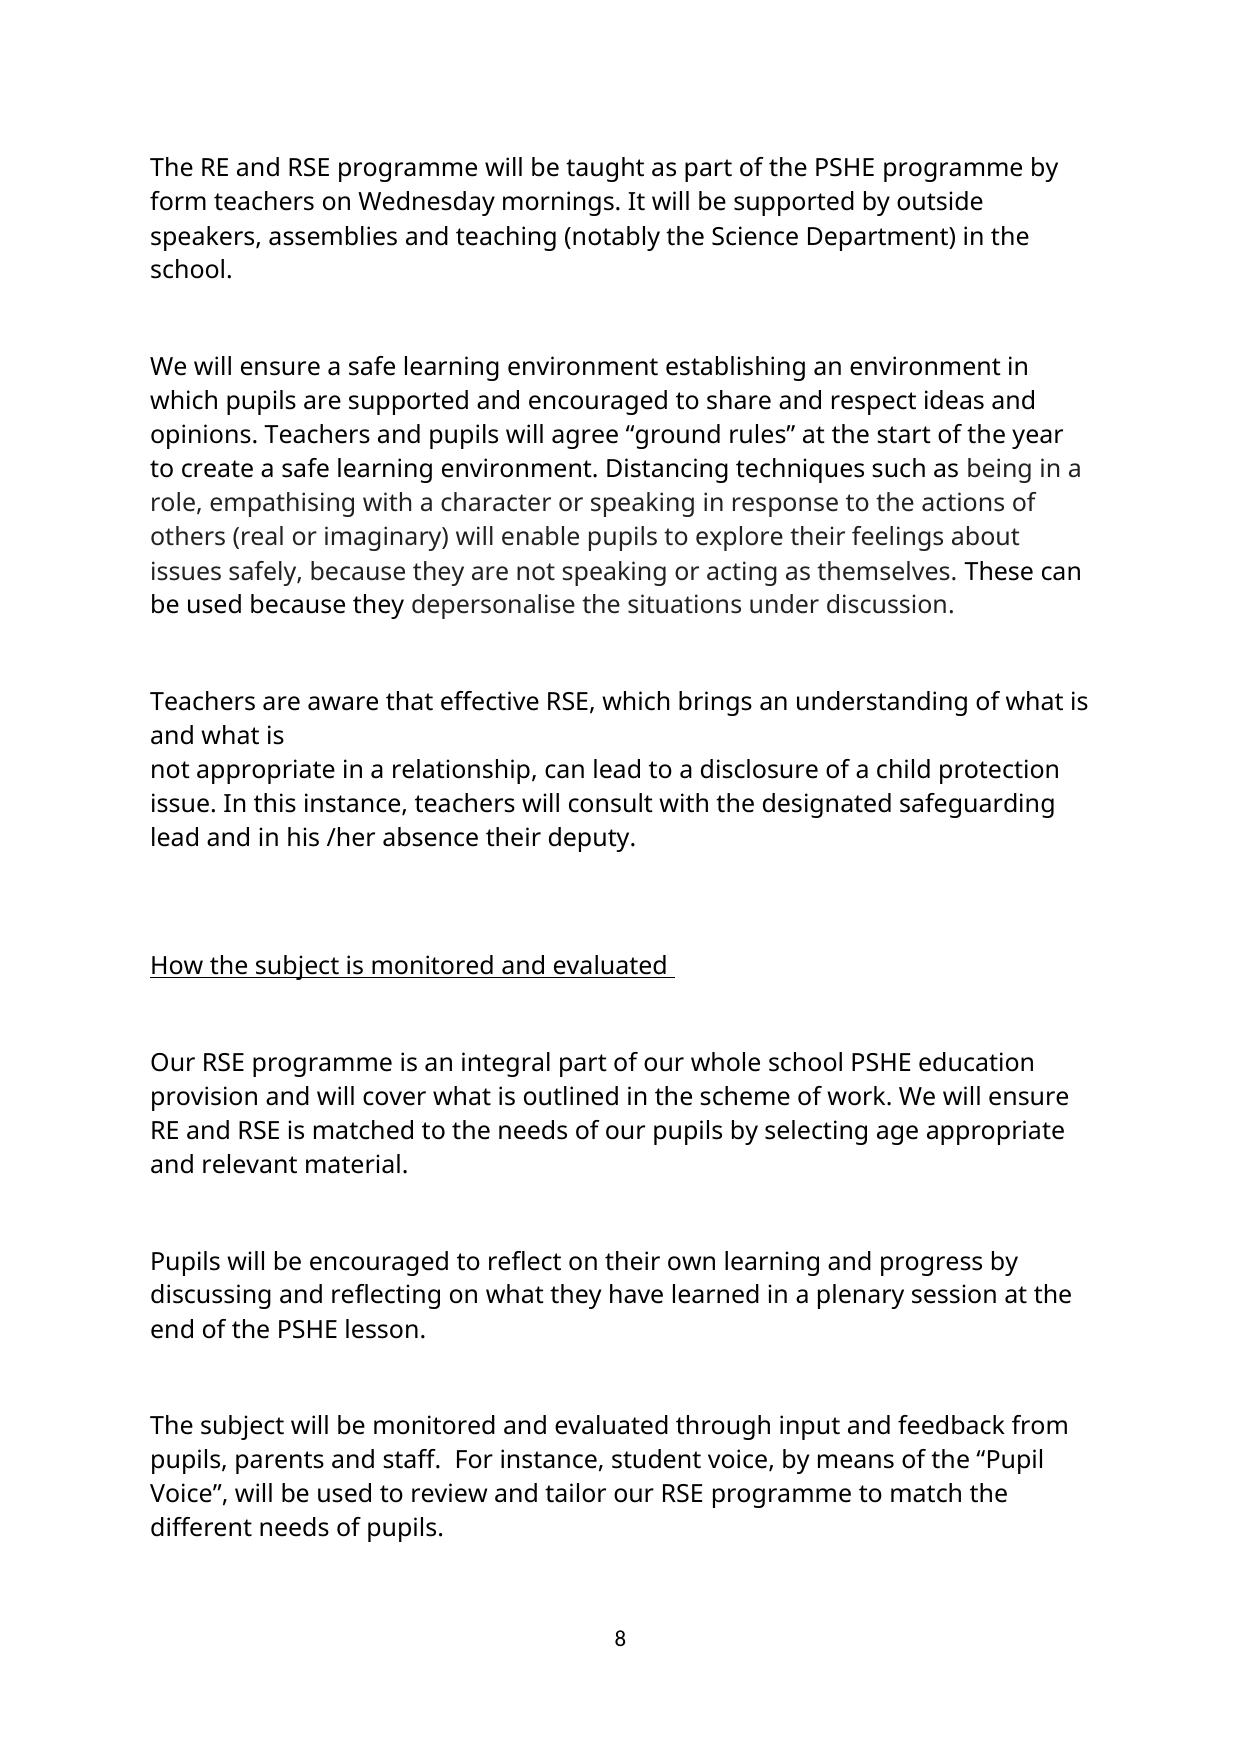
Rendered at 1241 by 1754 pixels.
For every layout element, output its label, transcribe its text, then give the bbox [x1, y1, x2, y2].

text Our RSE programme is an integral part of our whole school PSHE education provision and will cover what is outlined in the scheme of work. We will ensure RE and RSE is matched to the needs of our pupils by selecting age appropriate and relevant material. [150, 1044, 1090, 1181]
text The subject will be monitored and evaluated through input and feedback from pupils, parents and staff. For instance, student voice, by means of the “Pupil Voice”, will be used to review and tailor our RSE programme to match the different needs of pupils. [150, 1408, 1090, 1544]
text We will ensure a safe learning environment establishing an environment in which pupils are supported and encouraged to share and respect ideas and opinions. Teachers and pupils will agree “ground rules” at the start of the year to create a safe learning environment. Distancing techniques such as being in a role, empathising with a character or speaking in response to the actions of others (real or imaginary) will enable pupils to explore their feelings about issues safely, because they are not speaking or acting as themselves. These can be used because they depersonalise the situations under discussion. [150, 349, 1090, 621]
text Teachers are aware that effective RSE, which brings an understanding of what is and what is [150, 684, 1090, 752]
text How the subject is monitored and evaluated [150, 948, 1090, 982]
text not appropriate in a relationship, can lead to a disclosure of a child protection issue. In this instance, teachers will consult with the designated safeguarding lead and in his /her absence their deputy. [150, 752, 1090, 854]
text Pupils will be encouraged to reflect on their own learning and progress by discussing and reflecting on what they have learned in a plenary session at the end of the PSHE lesson. [150, 1243, 1090, 1345]
text The RE and RSE programme will be taught as part of the PSHE programme by form teachers on Wednesday mornings. It will be supported by outside speakers, assemblies and teaching (notably the Science Department) in the school. [150, 150, 1090, 286]
